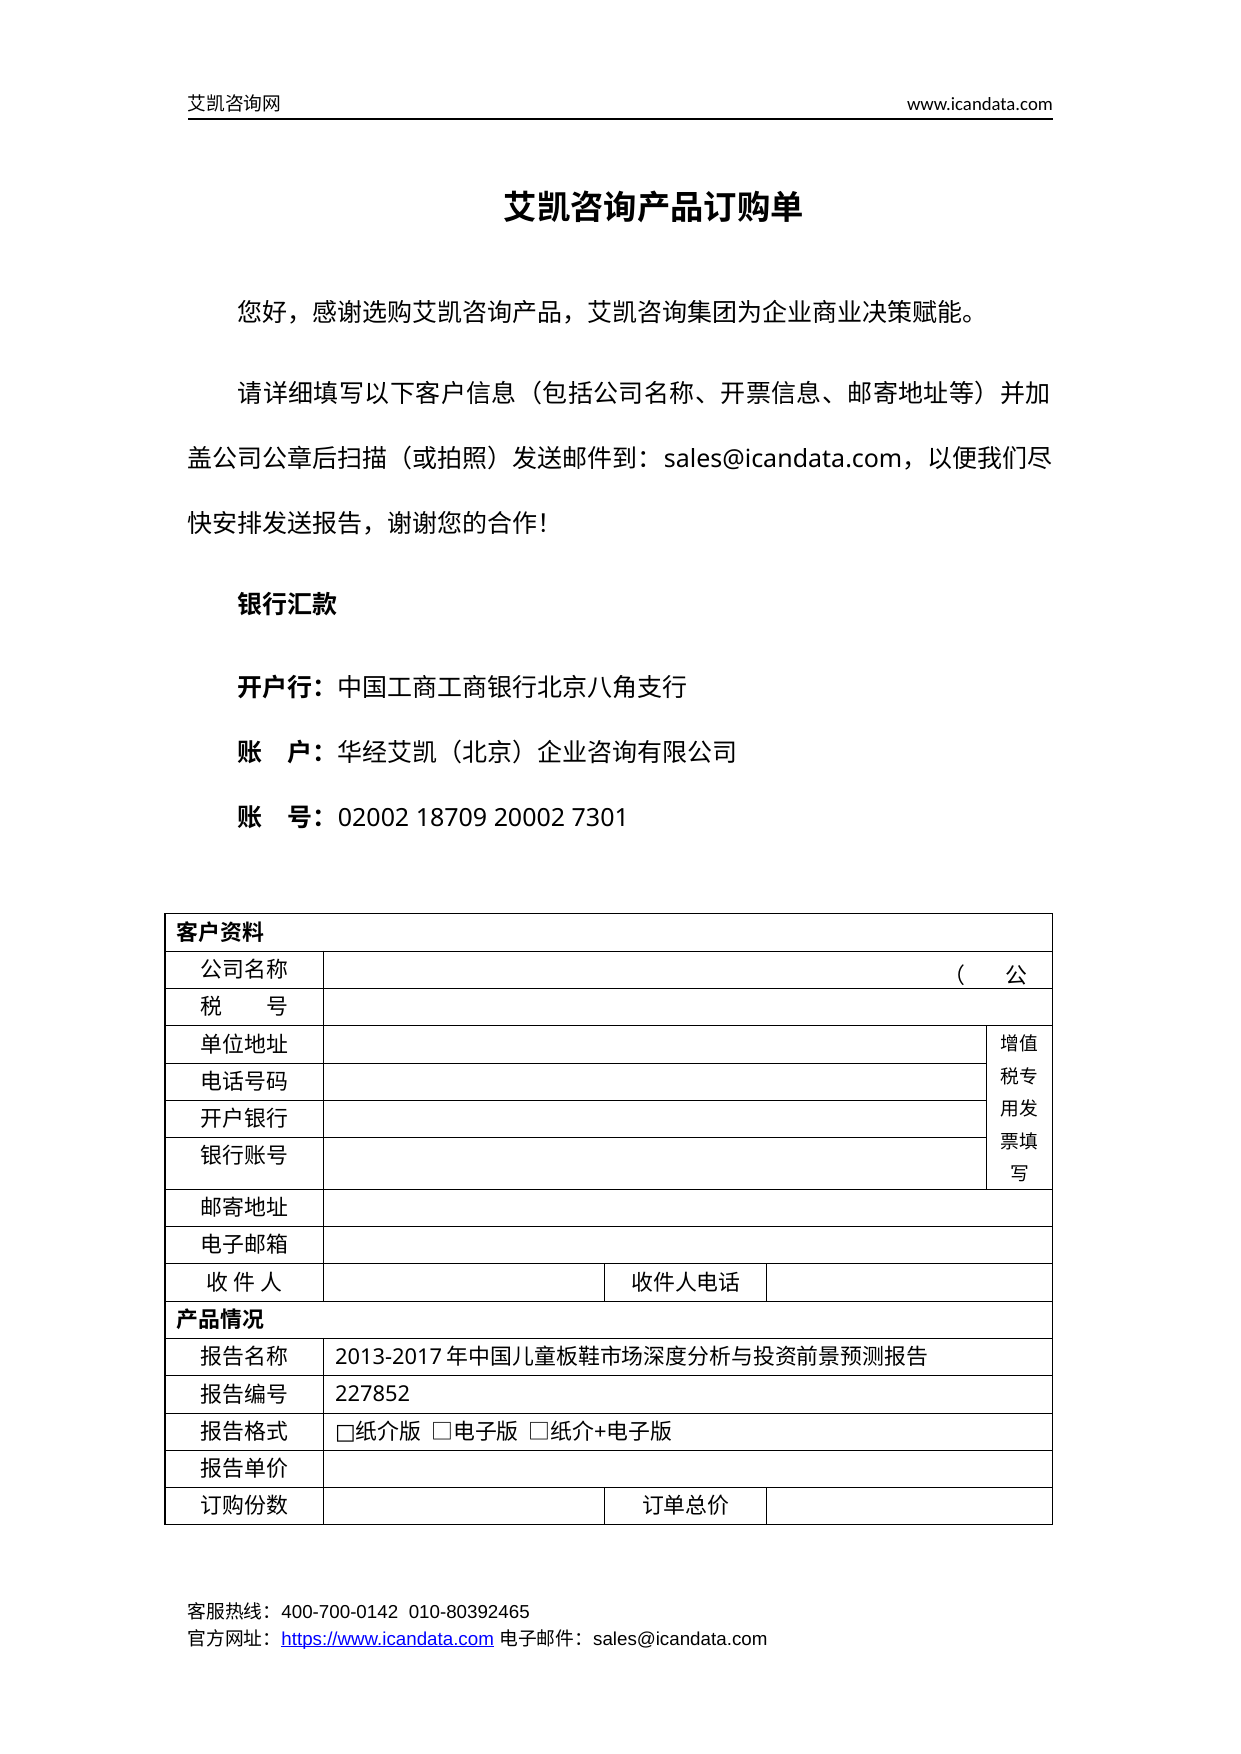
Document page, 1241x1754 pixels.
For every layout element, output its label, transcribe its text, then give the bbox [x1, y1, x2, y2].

text 开户行：中国工商工商银行北京八角支行 [187, 653, 1053, 718]
text 账 号：02002 18709 20002 7301 [187, 783, 1053, 848]
table_cell 报告单价 [166, 1451, 323, 1487]
table_cell 报告名称 [166, 1339, 323, 1375]
table_cell 银行账号 [166, 1138, 323, 1189]
table_cell [324, 1101, 986, 1137]
table_cell 收 件 人 [166, 1264, 323, 1301]
text 您好，感谢选购艾凯咨询产品，艾凯咨询集团为企业商业决策赋能。 [187, 278, 1053, 343]
table_cell 订单总价 [605, 1488, 766, 1524]
table_cell 增值税专用发票填写 [987, 1026, 1052, 1189]
table_cell 收件人电话 [605, 1264, 766, 1301]
table_cell [767, 1488, 1052, 1524]
table_cell □纸介版 □电子版 □纸介+电子版 [324, 1414, 1052, 1450]
table_cell [324, 1451, 1052, 1487]
table_cell [324, 1227, 1052, 1263]
table_cell [324, 1026, 986, 1062]
table_cell 单位地址 [166, 1026, 323, 1062]
table_cell 报告格式 [166, 1414, 323, 1450]
table_cell 开户银行 [166, 1101, 323, 1137]
table_cell 产品情况 [166, 1302, 1052, 1338]
text 艾凯咨询产品订购单 [187, 172, 1053, 237]
table_cell [324, 952, 1052, 988]
table_cell [324, 1138, 986, 1189]
table_cell 电话号码 [166, 1064, 323, 1100]
table_cell 订购份数 [166, 1488, 323, 1524]
table_cell 电子邮箱 [166, 1227, 323, 1263]
text 账 户：华经艾凯（北京）企业咨询有限公司 [187, 718, 1053, 783]
text 请详细填写以下客户信息（包括公司名称、开票信息、邮寄地址等）并加盖公司公章后扫描（或拍照）发送邮件到：sales@icandata.com，以便我们尽快安排发送报告，谢谢您的合作！ [187, 359, 1053, 554]
table_cell 报告编号 [166, 1376, 323, 1412]
table_cell 税 号 [166, 989, 323, 1025]
table_cell 公司名称 [166, 952, 323, 988]
table_cell [324, 1488, 604, 1524]
table_cell [324, 989, 1052, 1025]
table_cell 2013-2017年中国儿童板鞋市场深度分析与投资前景预测报告 [324, 1339, 1052, 1375]
table_cell [324, 1064, 986, 1100]
table_header 客户资料 [166, 914, 1052, 951]
table_cell [324, 1264, 604, 1301]
table_cell [767, 1264, 1052, 1301]
table_cell 227852 [324, 1376, 1052, 1412]
text 银行汇款 [187, 570, 1053, 635]
table_cell [324, 1190, 1052, 1226]
table_cell 邮寄地址 [166, 1190, 323, 1226]
